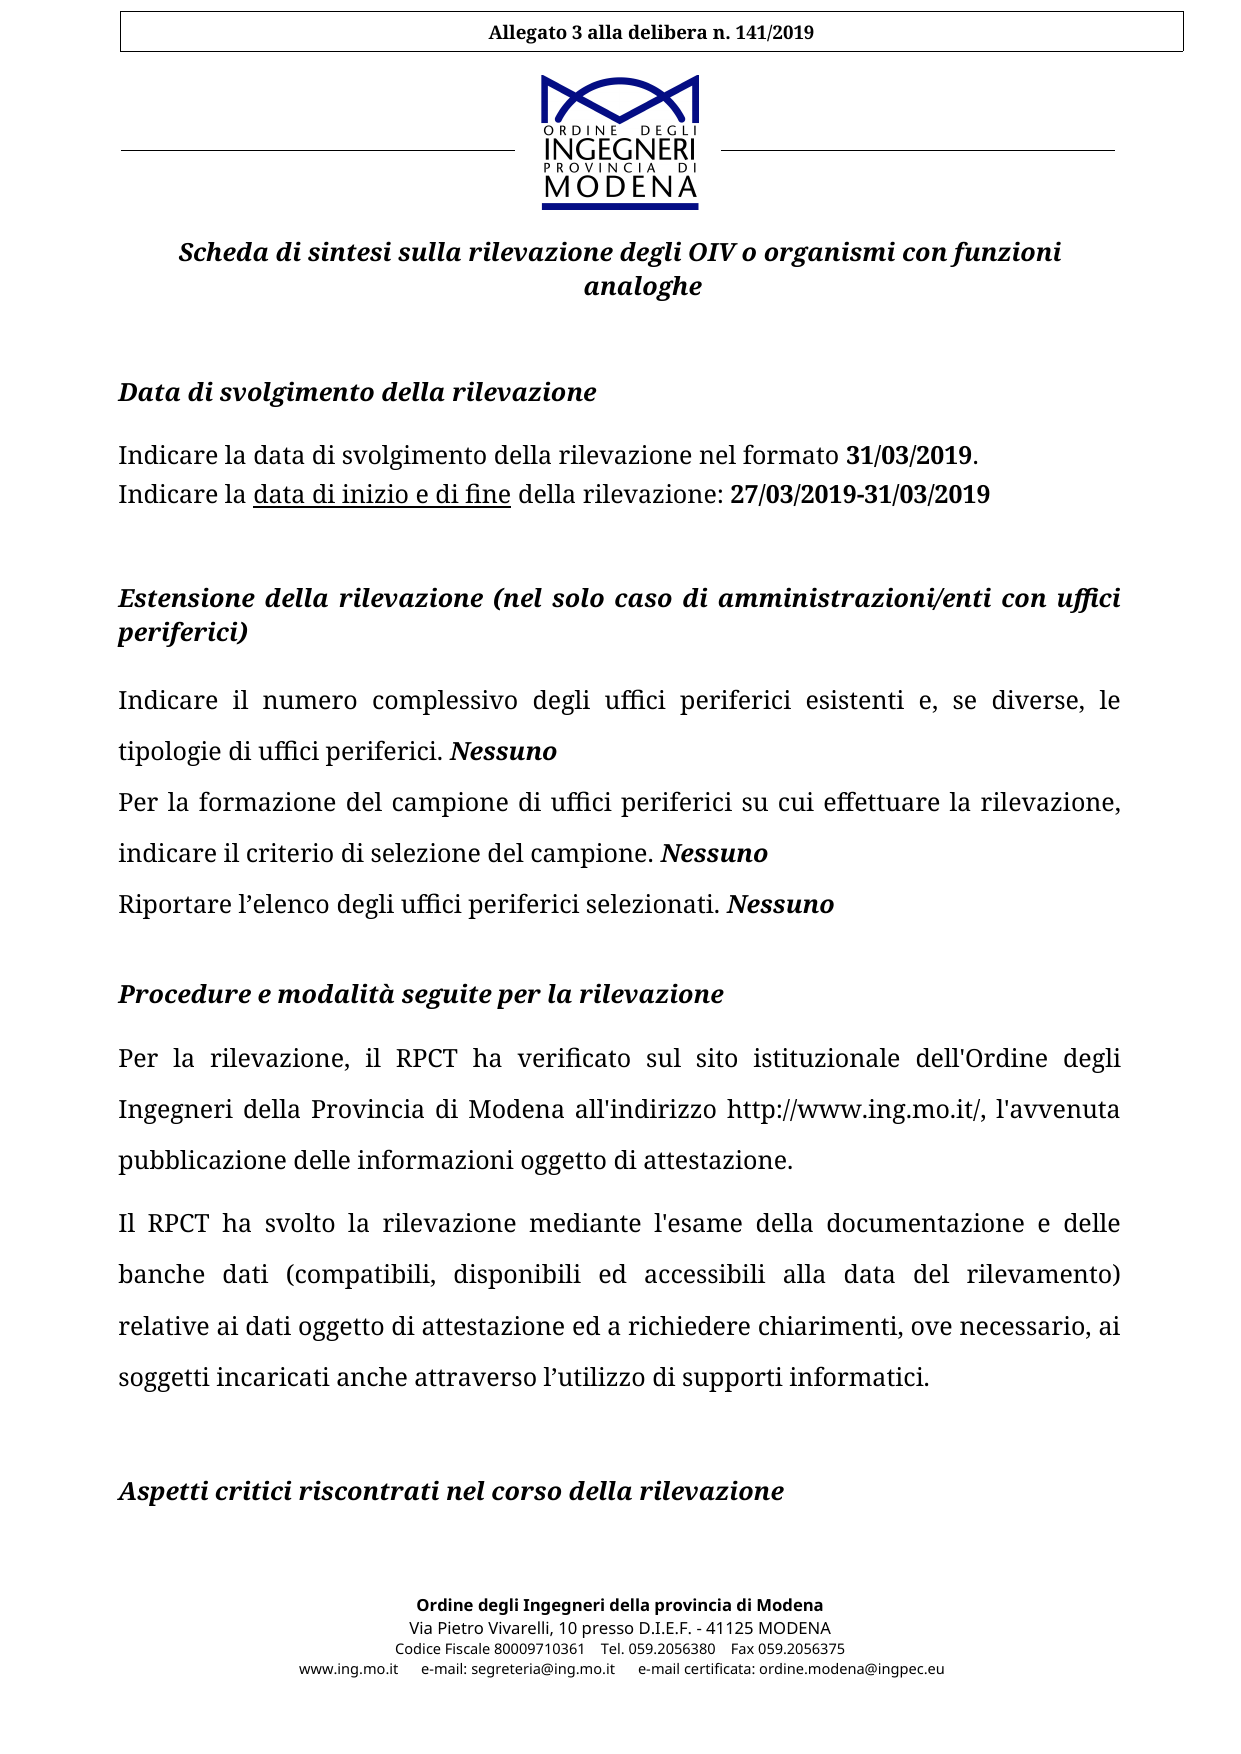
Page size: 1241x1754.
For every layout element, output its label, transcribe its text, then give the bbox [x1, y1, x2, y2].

picture [541, 75, 699, 210]
list Procedure e modalità seguite per la rilevazione [118, 977, 1122, 1011]
list Per la formazione del campione di uffici periferici su cui effettuare la rilevazione, indicare il criterio di selezione del campione. Nessuno [118, 785, 1122, 870]
list Indicare la data di svolgimento della rilevazione nel formato 31/03/2019. [118, 438, 1122, 472]
list Il RPCT ha svolto la rilevazione mediante l'esame della documentazione e delle banche dati (compatibili, disponibili ed accessibili alla data del rilevamento) relative ai dati oggetto di attestazione ed a richiedere chiarimenti, ove necessario, ai soggetti incaricati anche attraverso l’utilizzo di supporti informatici. [118, 1206, 1122, 1393]
text Riportare l’elenco degli uffici periferici selezionati. Nessuno [118, 887, 1122, 921]
list Estensione della rilevazione (nel solo caso di amministrazioni/enti con uffici periferici) [118, 580, 1122, 648]
title Scheda di sintesi sulla rilevazione degli OIV o organismi con funzioni analoghe [118, 235, 1122, 303]
list Per la rilevazione, il RPCT ha verificato sul sito istituzionale dell'Ordine degli Ingegneri della Provincia di Modena all'indirizzo http://www.ing.mo.it/, l'avvenuta pubblicazione delle informazioni oggetto di attestazione. [118, 1041, 1122, 1177]
list Indicare la data di inizio e di fine della rilevazione: 27/03/2019-31/03/2019 [118, 477, 1122, 511]
text Aspetti critici riscontrati nel corso della rilevazione [118, 1474, 1122, 1508]
list Indicare il numero complessivo degli uffici periferici esistenti e, se diverse, le tipologie di uffici periferici. Nessuno [118, 683, 1122, 768]
list Data di svolgimento della rilevazione [118, 374, 1122, 408]
